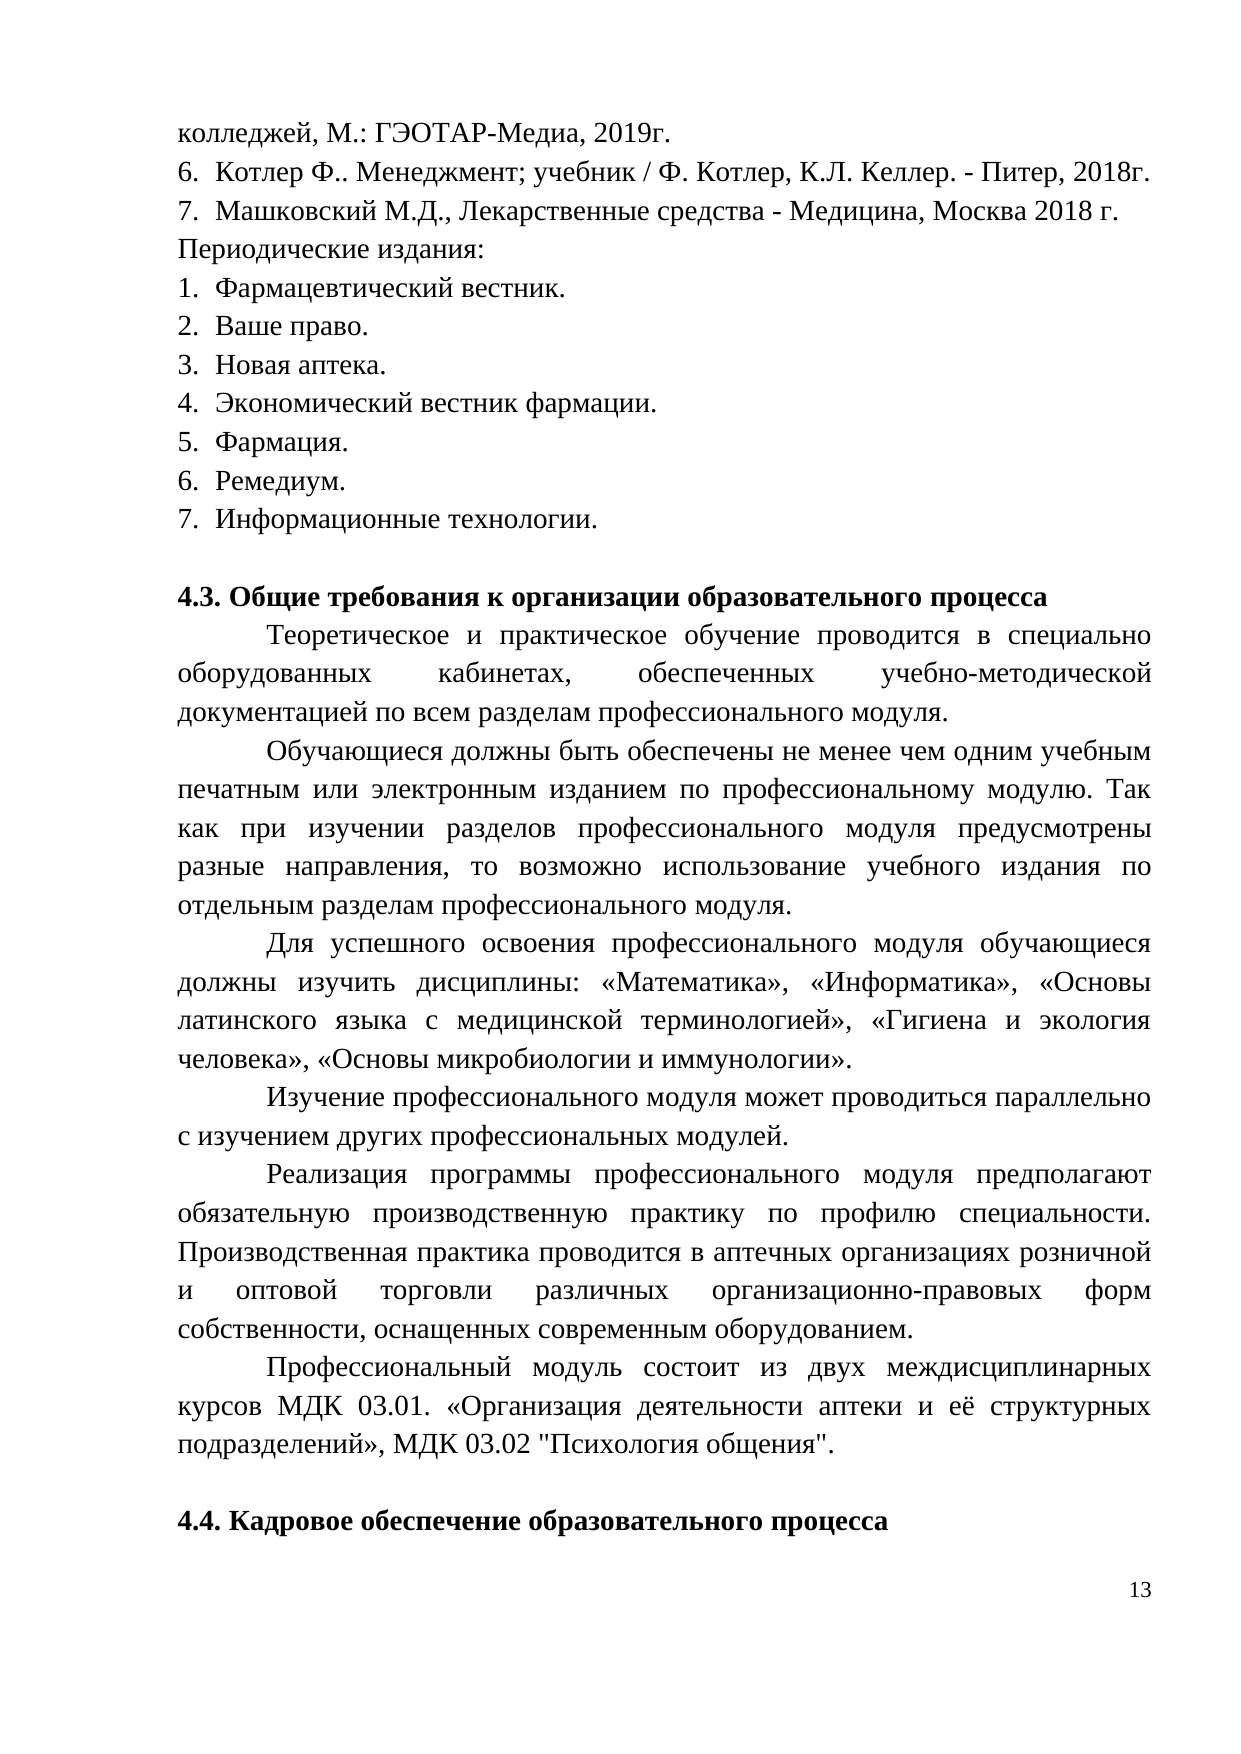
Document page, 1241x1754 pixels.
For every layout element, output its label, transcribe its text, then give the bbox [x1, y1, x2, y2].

text Реализация программы профессионального модуля предполагают обязательную производственную практику по профилю специальности. Производственная практика проводится в аптечных организациях розничной и оптовой торговли различных организационно-правовых форм собственности, оснащенных современным оборудованием. [177, 1157, 1152, 1344]
list Ваше право. [177, 308, 1201, 342]
text Профессиональный модуль состоит из двух междисциплинарных курсов МДК 03.01. «Организация деятельности аптеки и её структурных подразделений», МДК 03.02 "Психология общения". [177, 1349, 1152, 1460]
text Для успешного освоения профессионального модуля обучающиеся должны изучить дисциплины: «Математика», «Информатика», «Основы латинского языка с медицинской терминологией», «Гигиена и экология человека», «Основы микробиологии и иммунологии». [177, 925, 1152, 1074]
text колледжей, М.: ГЭОТАР-Медиа, 2019г. [177, 115, 1201, 149]
list Новая аптека. [177, 347, 1201, 380]
subtitle Кадровое обеспечение образовательного процесса [177, 1503, 1201, 1537]
list Экономический вестник фармации. [177, 385, 1201, 419]
list Котлер Ф.. Менеджмент; учебник / Ф. Котлер, К.Л. Келлер. - Питер, 2018г. [177, 154, 1201, 188]
list Ремедиум. [177, 463, 1201, 496]
list Машковский М.Д., Лекарственные средства - Медицина, Москва 2018 г. Периодические издания: [177, 193, 1120, 265]
text Изучение профессионального модуля может проводиться параллельно с изучением других профессиональных модулей. [177, 1079, 1152, 1152]
text Теоретическое и практическое обучение проводится в специально оборудованных кабинетах, обеспеченных учебно-методической документацией по всем разделам профессионального модуля. [177, 617, 1152, 728]
list Фармация. [177, 424, 1201, 458]
text Обучающиеся должны быть обеспечены не менее чем одним учебным печатным или электронным изданием по профессиональному модулю. Так как при изучении разделов профессионального модуля предусмотрены разные направления, то возможно использование учебного издания по отдельным разделам профессионального модуля. [177, 733, 1152, 920]
list Фармацевтический вестник. [177, 270, 1201, 303]
subtitle Общие требования к организации образовательного процесса [177, 579, 1201, 612]
list Информационные технологии. [177, 501, 1201, 534]
